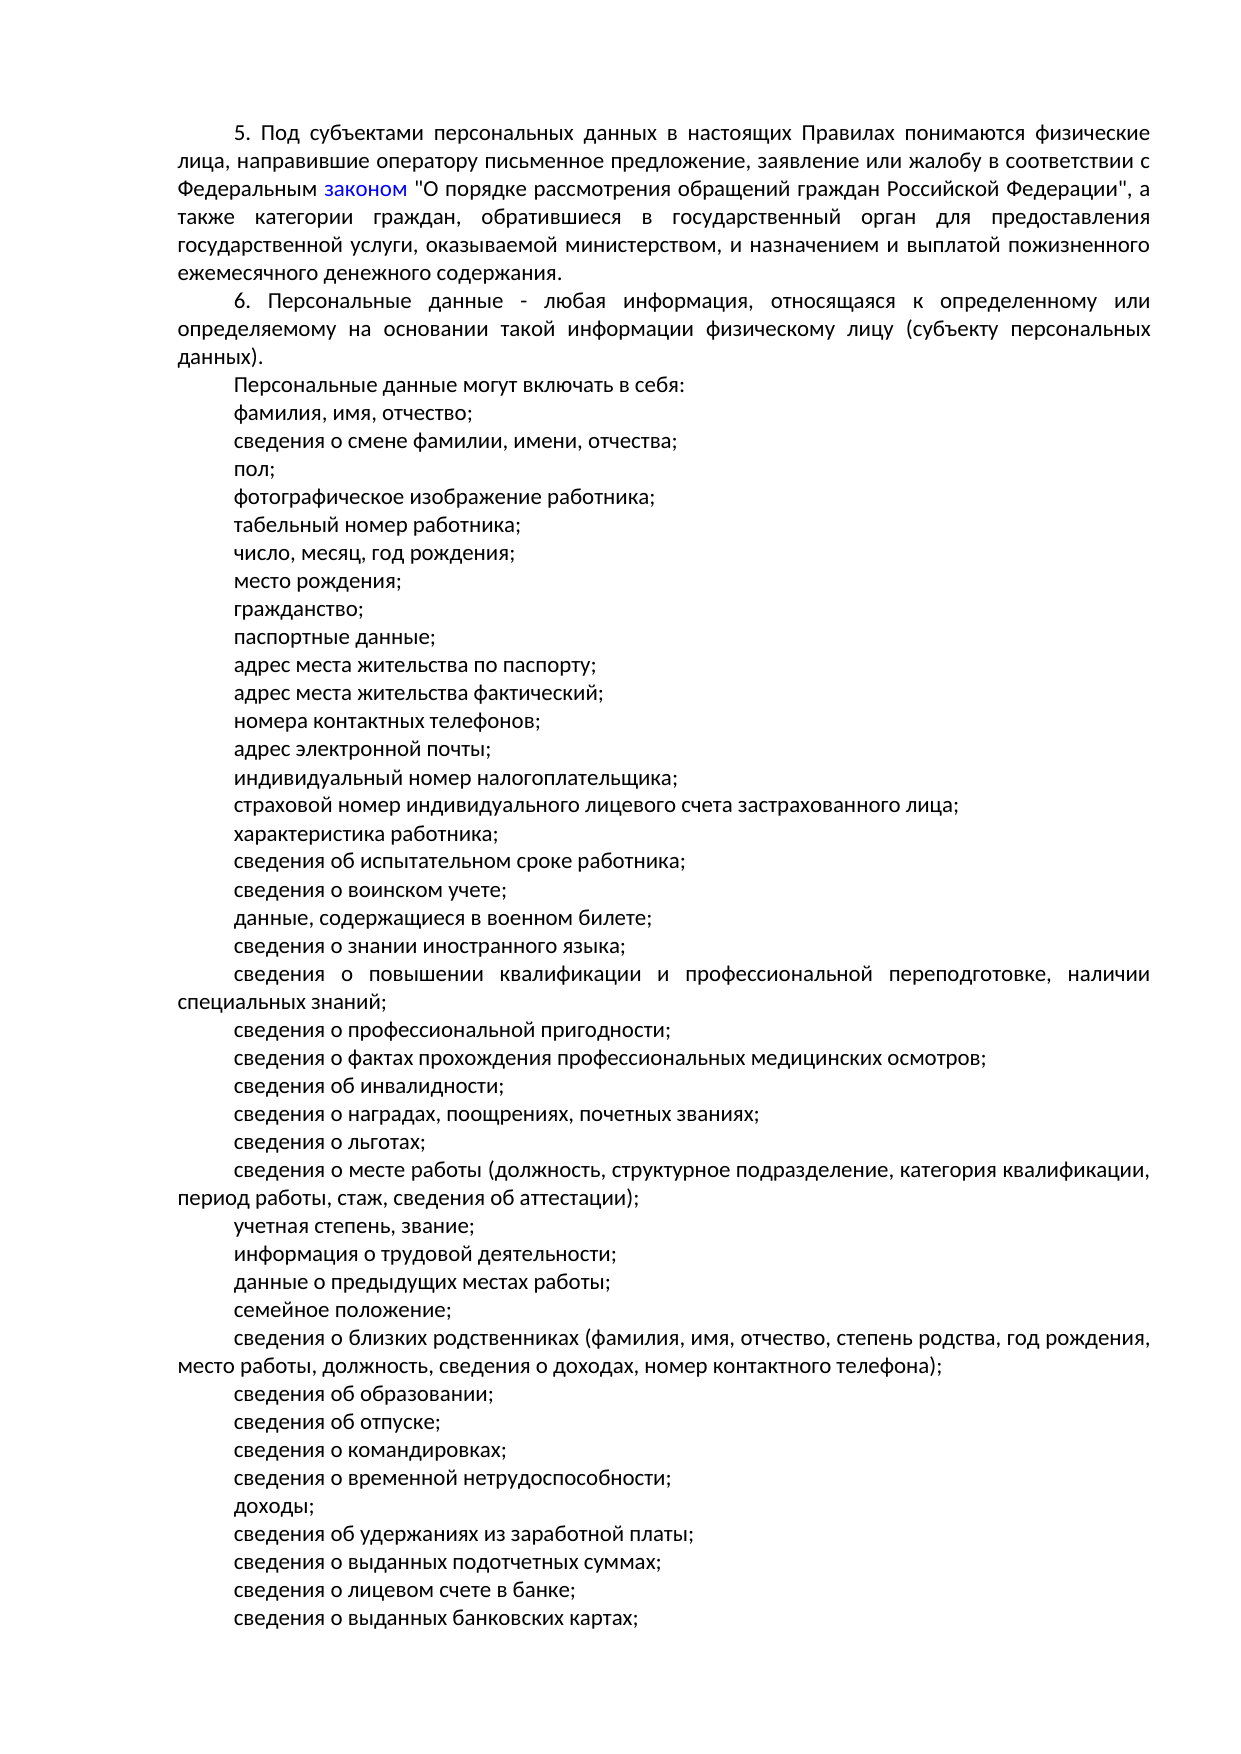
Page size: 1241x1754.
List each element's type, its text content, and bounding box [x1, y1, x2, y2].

text сведения о наградах, поощрениях, почетных званиях; [177, 1099, 1152, 1127]
text номера контактных телефонов; [177, 707, 1152, 734]
text сведения о близких родственниках (фамилия, имя, отчество, степень родства, год рождения, место работы, должность, сведения о доходах, номер контактного телефона); [177, 1323, 1152, 1379]
text сведения о выданных подотчетных суммах; [177, 1547, 1152, 1575]
text число, месяц, год рождения; [177, 538, 1152, 566]
text характеристика работника; [177, 819, 1152, 847]
text сведения о знании иностранного языка; [177, 931, 1152, 959]
text информация о трудовой деятельности; [177, 1239, 1152, 1267]
text фотографическое изображение работника; [177, 482, 1152, 510]
text фамилия, имя, отчество; [177, 398, 1152, 426]
text сведения об образовании; [177, 1379, 1152, 1407]
text адрес места жительства фактический; [177, 678, 1152, 707]
text 5. Под субъектами персональных данных в настоящих Правилах понимаются физические лица, направившие оператору письменное предложение, заявление или жалобу в соответствии с Федеральным законом "О порядке рассмотрения обращений граждан Российской Федерации", а также категории граждан, обратившиеся в государственный орган для предоставления государственной услуги, оказываемой министерством, и назначением и выплатой пожизненного ежемесячного денежного содержания. [177, 118, 1152, 286]
text семейное положение; [177, 1295, 1152, 1323]
text пол; [177, 454, 1152, 482]
text сведения о лицевом счете в банке; [177, 1575, 1152, 1603]
text сведения о льготах; [177, 1127, 1152, 1155]
text данные о предыдущих местах работы; [177, 1267, 1152, 1295]
text сведения об отпуске; [177, 1407, 1152, 1435]
text гражданство; [177, 594, 1152, 622]
text Персональные данные могут включать в себя: [177, 370, 1152, 398]
text сведения о месте работы (должность, структурное подразделение, категория квалификации, период работы, стаж, сведения об аттестации); [177, 1155, 1152, 1211]
text сведения о повышении квалификации и профессиональной переподготовке, наличии специальных знаний; [177, 959, 1152, 1015]
text сведения об испытательном сроке работника; [177, 847, 1152, 875]
text сведения о профессиональной пригодности; [177, 1015, 1152, 1043]
text индивидуальный номер налогоплательщика; [177, 763, 1152, 791]
text сведения об инвалидности; [177, 1071, 1152, 1099]
text сведения о воинском учете; [177, 875, 1152, 903]
text 6. Персональные данные - любая информация, относящаяся к определенному или определяемому на основании такой информации физическому лицу (субъекту персональных данных). [177, 286, 1152, 370]
text сведения о смене фамилии, имени, отчества; [177, 426, 1152, 454]
text данные, содержащиеся в военном билете; [177, 903, 1152, 931]
text сведения о временной нетрудоспособности; [177, 1463, 1152, 1491]
text сведения о командировках; [177, 1435, 1152, 1463]
text место рождения; [177, 566, 1152, 594]
text адрес электронной почты; [177, 734, 1152, 763]
text табельный номер работника; [177, 510, 1152, 538]
text паспортные данные; [177, 622, 1152, 651]
text сведения о выданных банковских картах; [177, 1603, 1152, 1631]
text учетная степень, звание; [177, 1211, 1152, 1239]
text доходы; [177, 1491, 1152, 1519]
text сведения о фактах прохождения профессиональных медицинских осмотров; [177, 1043, 1152, 1071]
text страховой номер индивидуального лицевого счета застрахованного лица; [177, 791, 1152, 819]
text адрес места жительства по паспорту; [177, 651, 1152, 678]
text сведения об удержаниях из заработной платы; [177, 1519, 1152, 1547]
